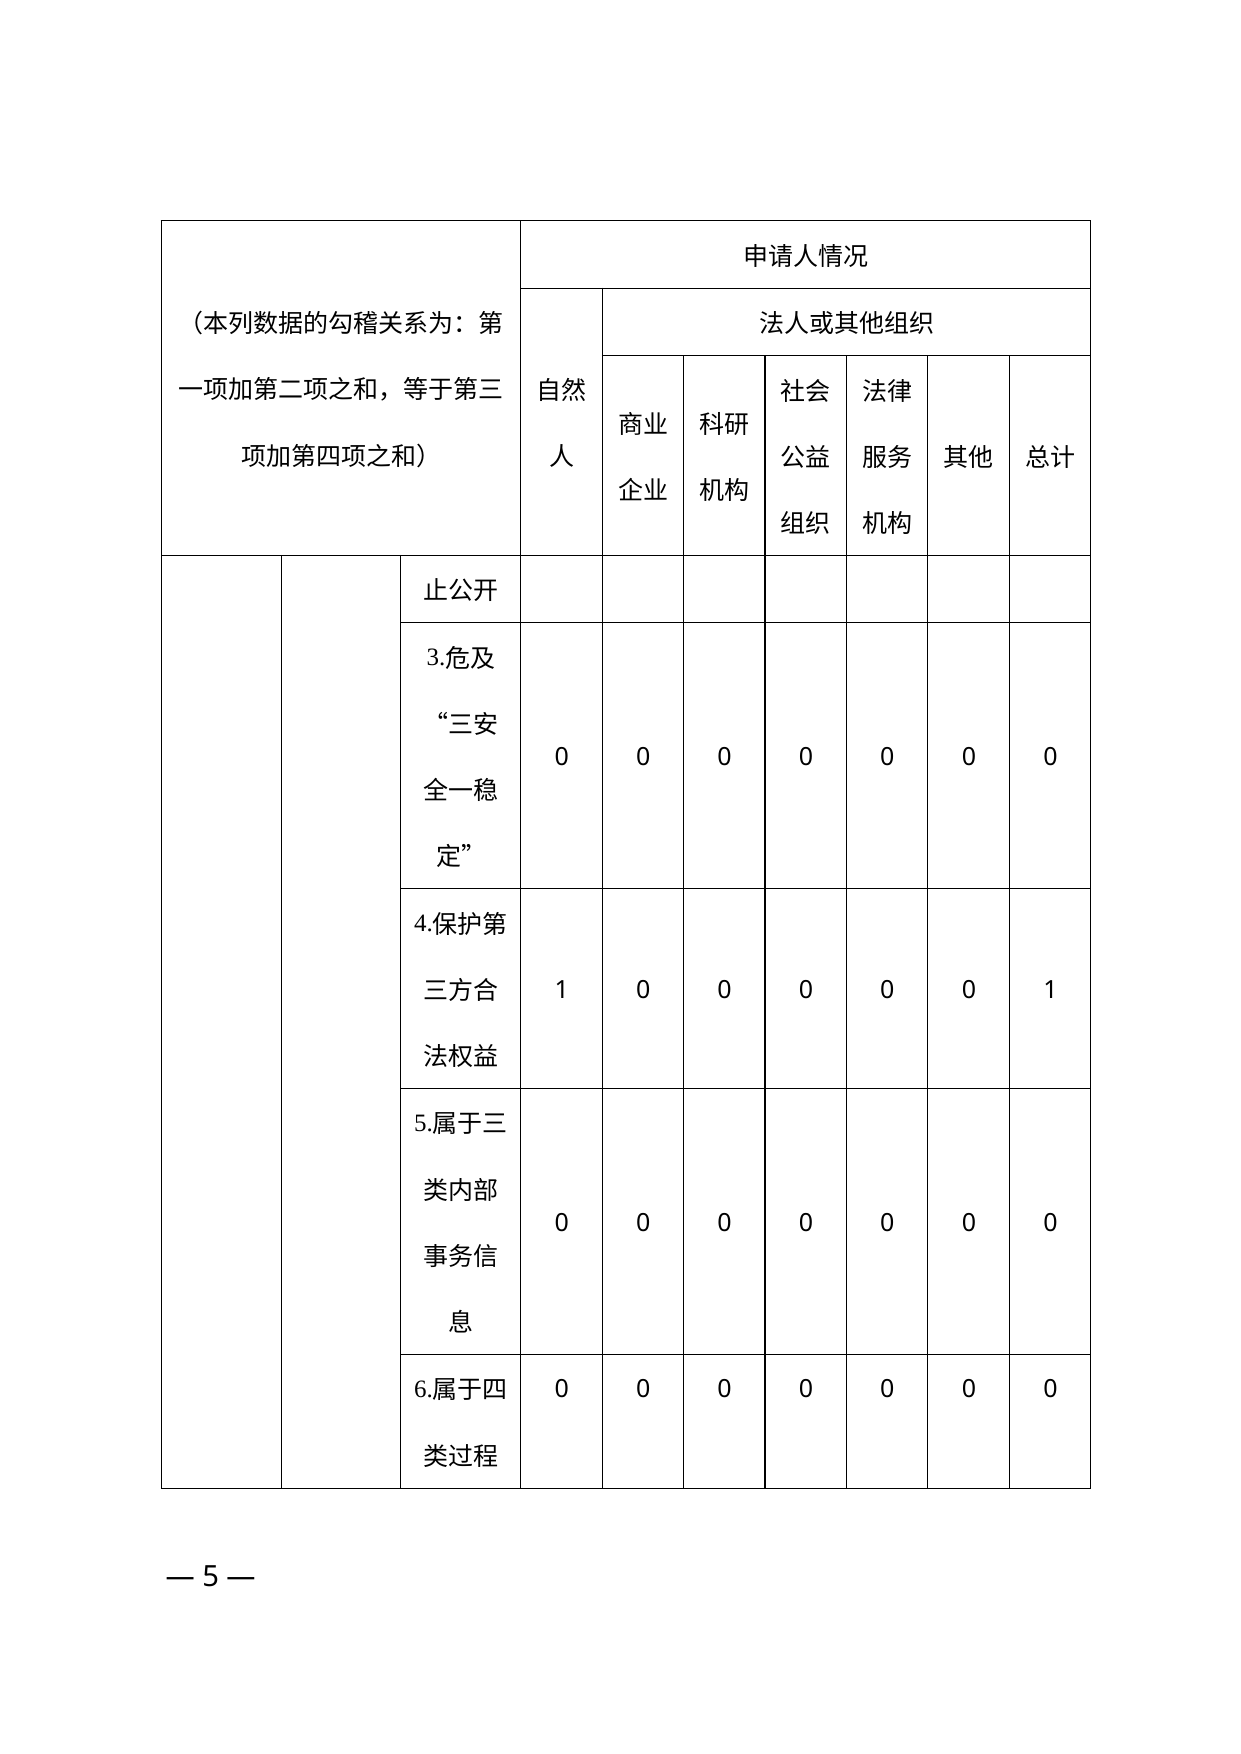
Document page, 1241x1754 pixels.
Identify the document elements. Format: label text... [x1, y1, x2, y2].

table_cell 0 [1010, 1355, 1090, 1487]
table_cell 0 [521, 1089, 602, 1354]
table_cell 0 [603, 1089, 683, 1354]
table_cell 0 [1010, 623, 1090, 888]
table_cell 0 [847, 556, 927, 622]
table_cell 科研机构 [684, 356, 764, 555]
table_cell 3.危及“三安全一稳定” [401, 623, 520, 888]
table_header （本列数据的勾稽关系为：第一项加第二项之和，等于第三项加第四项之和） [162, 221, 520, 555]
table_cell 5.属于三类内部事务信息 [401, 1089, 520, 1354]
table_cell 其他 [928, 356, 1009, 555]
table_cell 0 [603, 889, 683, 1088]
table_cell 0 [928, 623, 1009, 888]
table_cell 1 [1010, 889, 1090, 1088]
table_cell 1 [521, 889, 602, 1088]
table_cell 0 [766, 1355, 846, 1487]
table_cell 0 [766, 1089, 846, 1354]
table_cell 0 [684, 1089, 764, 1354]
table_cell 2.其他法律行政法规禁止公开 [401, 556, 520, 622]
table_cell 0 [603, 623, 683, 888]
table_cell 6.属于四类过程性信息 [401, 1355, 520, 1487]
table_cell 0 [928, 1089, 1009, 1354]
table_cell 0 [603, 1355, 683, 1487]
table_cell 0 [847, 623, 927, 888]
table_cell 4.保护第三方合法权益 [401, 889, 520, 1088]
table_cell 总计 [1010, 356, 1090, 555]
table_cell 0 [928, 1355, 1009, 1487]
table_cell 0 [521, 556, 602, 622]
table_cell 0 [684, 556, 764, 622]
table_cell 商业企业 [603, 356, 683, 555]
table_header 申请人情况 [521, 221, 1090, 288]
table_cell 0 [1010, 1089, 1090, 1354]
table_cell 0 [847, 1355, 927, 1487]
table_cell 0 [928, 889, 1009, 1088]
table_cell 0 [766, 556, 846, 622]
table_cell 0 [766, 889, 846, 1088]
table_cell 社会公益组织 [766, 356, 846, 555]
table_cell 0 [928, 556, 1009, 622]
table_cell 0 [603, 556, 683, 622]
table_cell 0 [521, 1355, 602, 1487]
table_cell 0 [684, 623, 764, 888]
table_cell 0 [847, 889, 927, 1088]
table_cell 法人或其他组织 [603, 289, 1090, 355]
table_cell 0 [684, 889, 764, 1088]
table_cell 0 [766, 623, 846, 888]
table_cell 法律服务机构 [847, 356, 927, 555]
table_cell 自然人 [521, 289, 602, 555]
table_cell 0 [847, 1089, 927, 1354]
table_cell 0 [684, 1355, 764, 1487]
table_cell 0 [1010, 556, 1090, 622]
table_cell 0 [521, 623, 602, 888]
